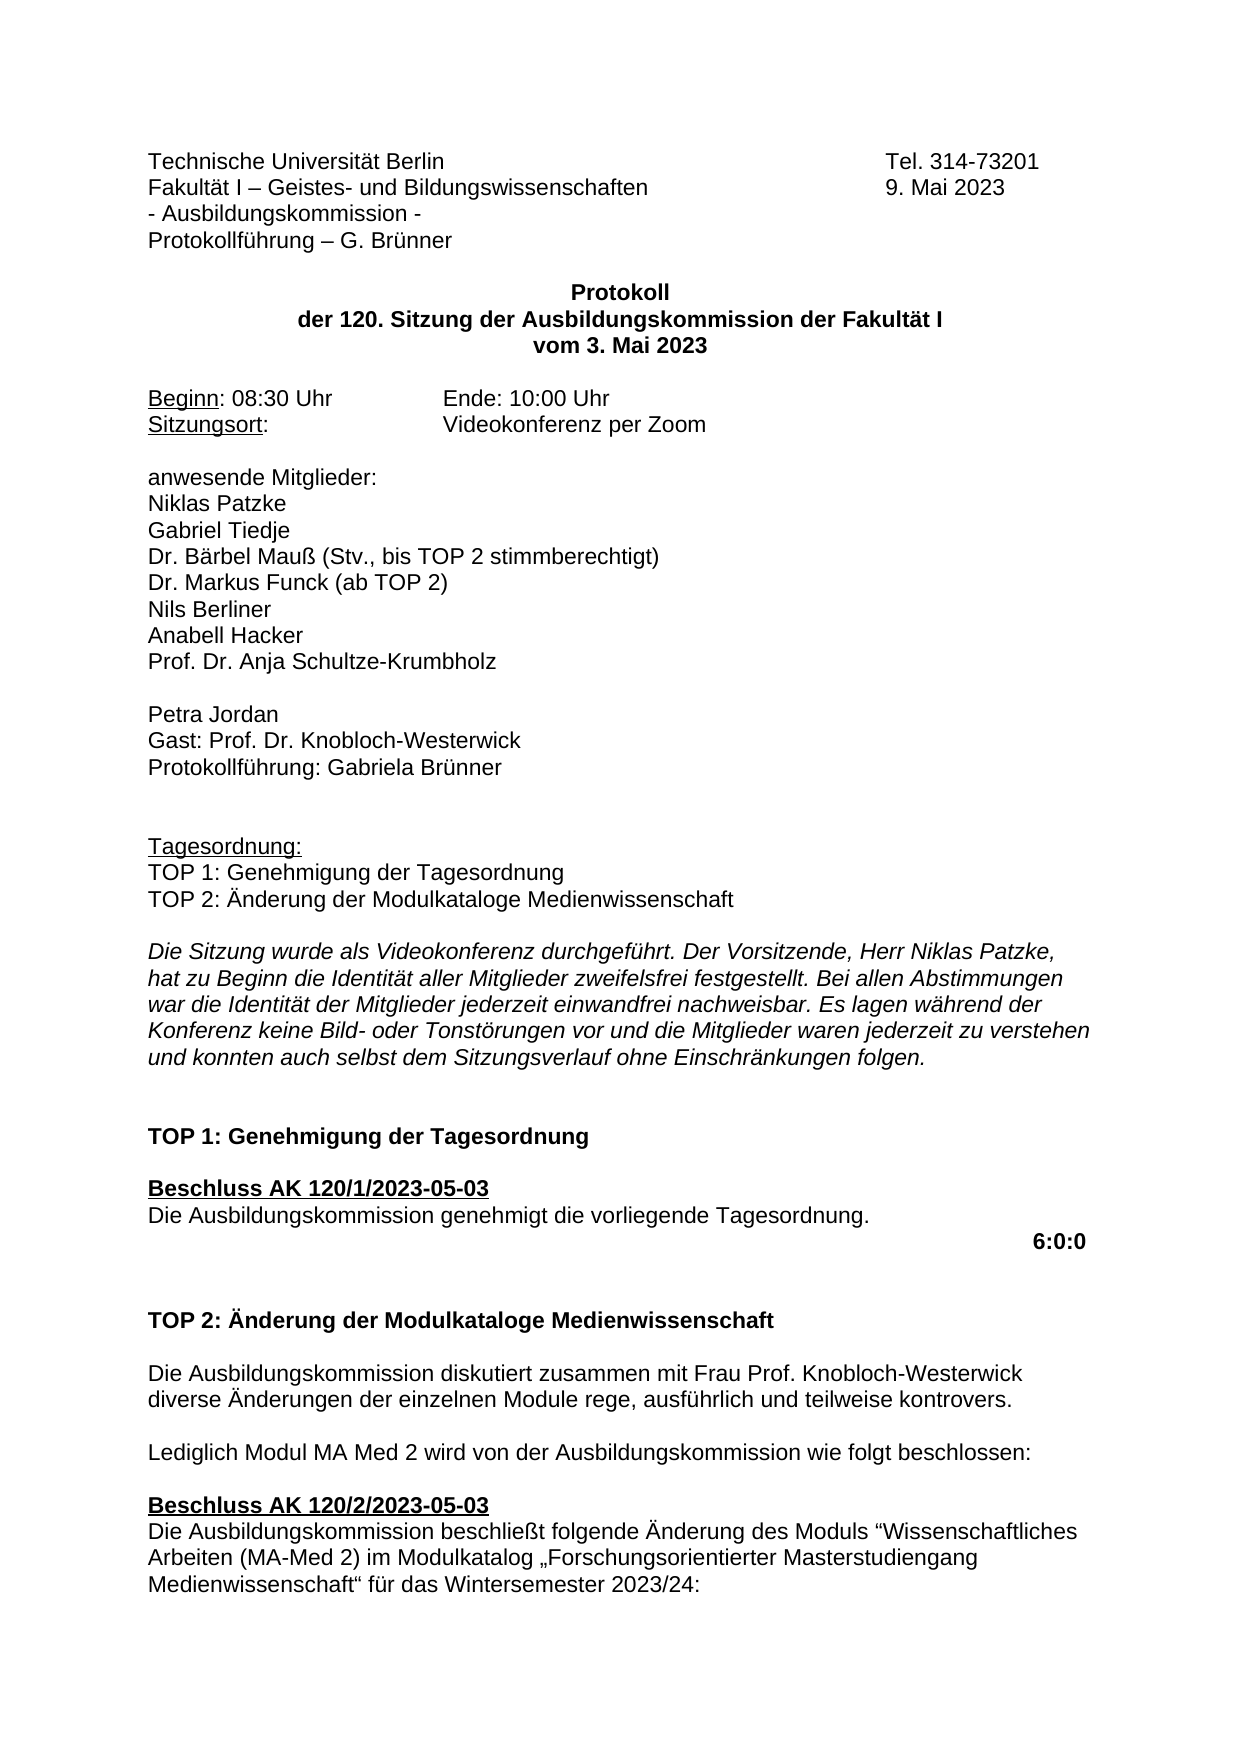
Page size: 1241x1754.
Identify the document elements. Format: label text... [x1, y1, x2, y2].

text TOP 1: Genehmigung der Tagesordnung [148, 859, 1093, 886]
text anwesende Mitglieder: [148, 464, 1093, 490]
text Technische Universität Berlin Tel. 314-73201 [148, 148, 1093, 174]
text Prof. Dr. Anja Schultze-Krumbholz [148, 648, 1093, 675]
text Niklas Patzke [148, 490, 1093, 517]
text Tagesordnung: [148, 833, 1093, 859]
text Gabriel Tiedje [148, 517, 1093, 543]
text Anabell Hacker [148, 622, 1093, 648]
text TOP 1: Genehmigung der Tagesordnung [148, 1123, 1093, 1149]
text Protokollführung: Gabriela Brünner [148, 754, 1093, 780]
text Nils Berliner [148, 596, 1093, 622]
text Fakultät I – Geistes- und Bildungswissenschaften 9. Mai 2023 [148, 174, 1093, 200]
text Beginn: 08:30 Uhr Ende: 10:00 Uhr [148, 385, 1093, 411]
text Die Sitzung wurde als Videokonferenz durchgeführt. Der Vorsitzende, Herr Niklas Patzke, hat zu Beginn die Identität aller Mitglieder zweifelsfrei festgestellt. Bei allen Abstimmungen war die Identität der Mitglieder jederzeit einwandfrei nachweisbar. Es lagen während der Konferenz keine Bild- oder Tonstörungen vor und die Mitglieder waren jederzeit zu verstehen und konnten auch selbst dem Sitzungsverlauf ohne Einschränkungen folgen. [148, 938, 1093, 1070]
text vom 3. Mai 2023 [148, 332, 1093, 358]
text Sitzungsort: Videokonferenz per Zoom [148, 411, 1093, 437]
text TOP 2: Änderung der Modulkataloge Medienwissenschaft [148, 1307, 1093, 1333]
text Beschluss AK 120/2/2023-05-03 [148, 1492, 1093, 1518]
text Beschluss AK 120/1/2023-05-03 [148, 1175, 1093, 1202]
text Dr. Markus Funck (ab TOP 2) [148, 569, 1093, 596]
text Lediglich Modul MA Med 2 wird von der Ausbildungskommission wie folgt beschlossen: [148, 1439, 1093, 1465]
text Die Ausbildungskommission beschließt folgende Änderung des Moduls “Wissenschaftliches Arbeiten (MA-Med 2) im Modulkatalog „Forschungsorientierter Masterstudiengang Medienwissenschaft“ für das Wintersemester 2023/24: [148, 1518, 1093, 1597]
text TOP 2: Änderung der Modulkataloge Medienwissenschaft [148, 886, 1093, 912]
text Protokoll [148, 279, 1093, 306]
text Petra Jordan [148, 701, 1093, 727]
text 6:0:0 [148, 1228, 1093, 1254]
text - Ausbildungskommission - [148, 200, 1093, 227]
text Dr. Bärbel Mauß (Stv., bis TOP 2 stimmberechtigt) [148, 543, 1093, 569]
text Die Ausbildungskommission diskutiert zusammen mit Frau Prof. Knobloch-Westerwick diverse Änderungen der einzelnen Module rege, ausführlich und teilweise kontrovers. [148, 1360, 1093, 1413]
text Protokollführung – G. Brünner [148, 227, 1093, 253]
text Gast: Prof. Dr. Knobloch-Westerwick [148, 727, 1093, 754]
text der 120. Sitzung der Ausbildungskommission der Fakultät I [148, 306, 1093, 332]
text Die Ausbildungskommission genehmigt die vorliegende Tagesordnung. [148, 1202, 1093, 1228]
